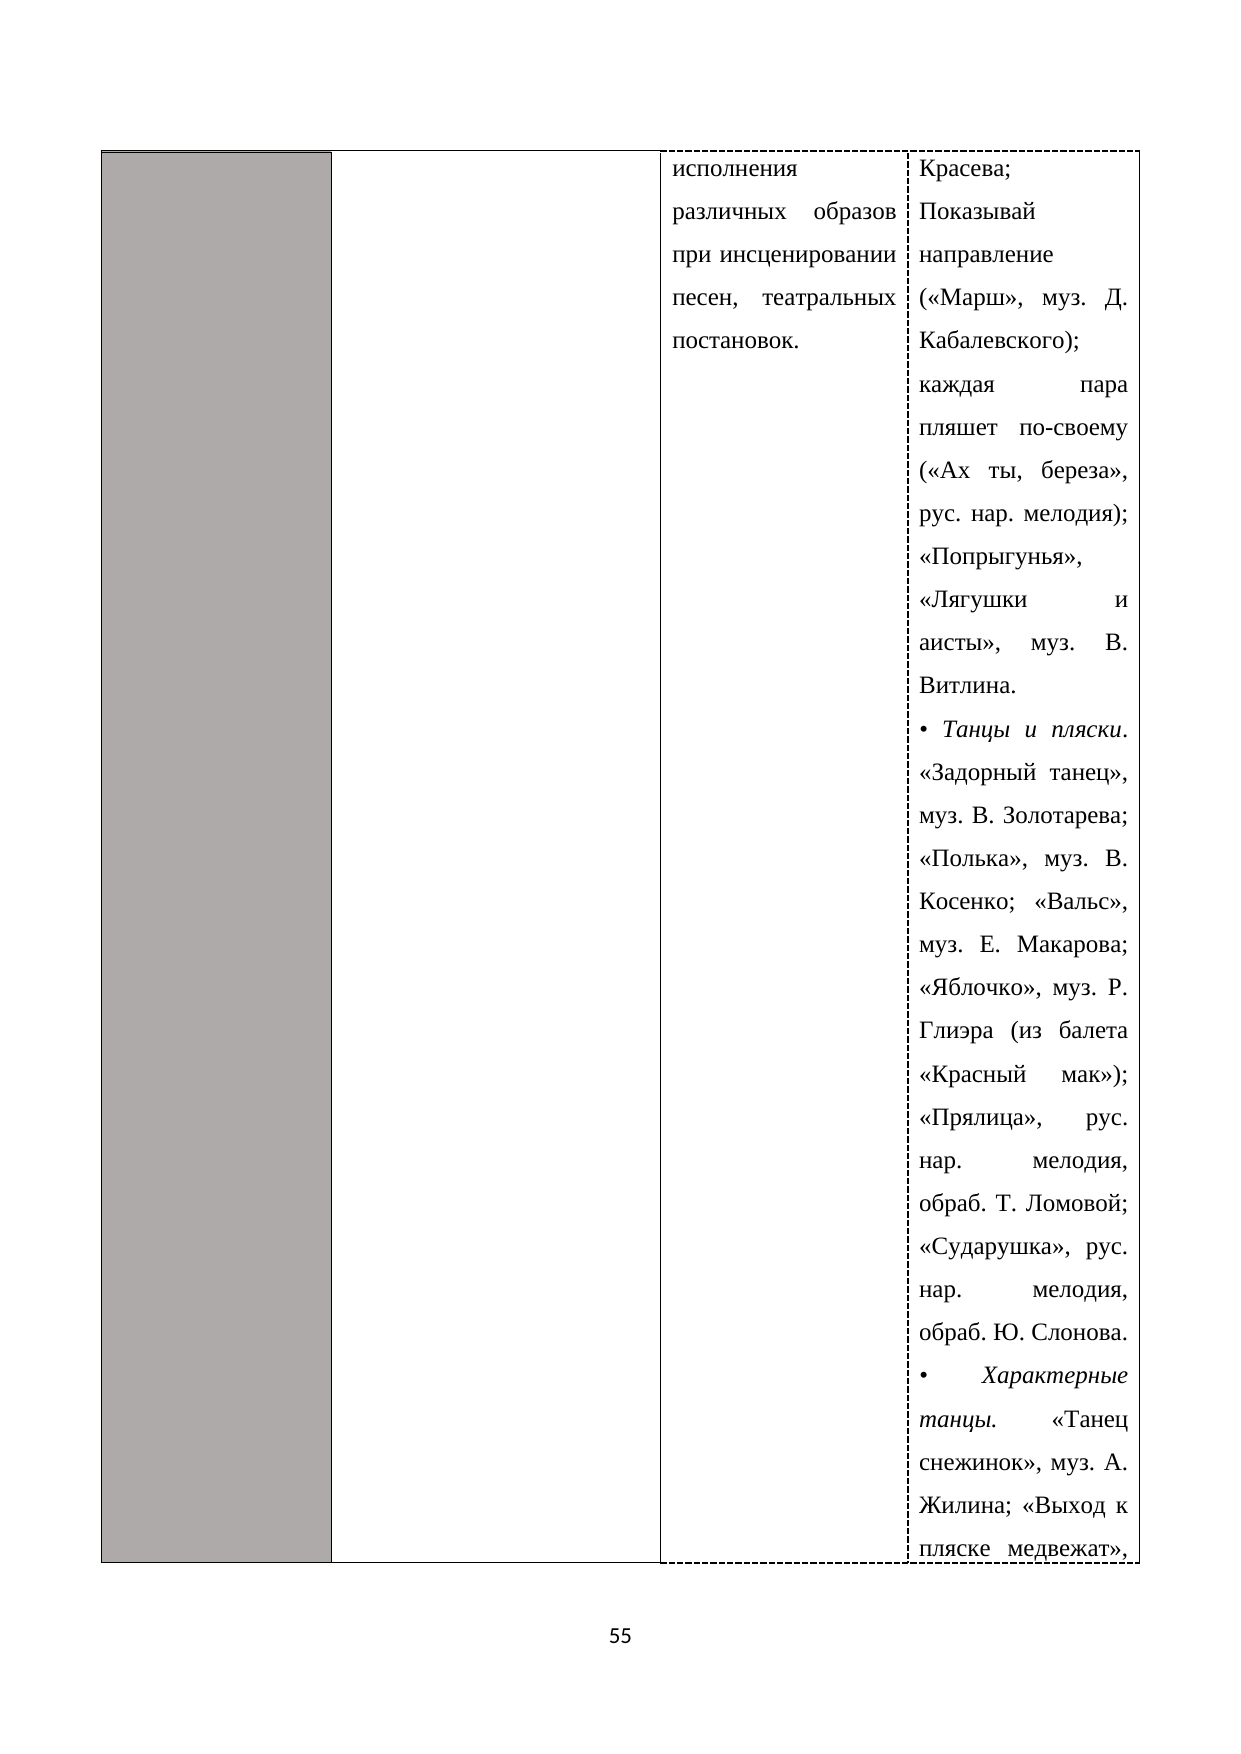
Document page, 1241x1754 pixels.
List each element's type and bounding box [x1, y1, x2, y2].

table_cell [661, 150, 908, 1562]
table_cell [908, 150, 1139, 1562]
